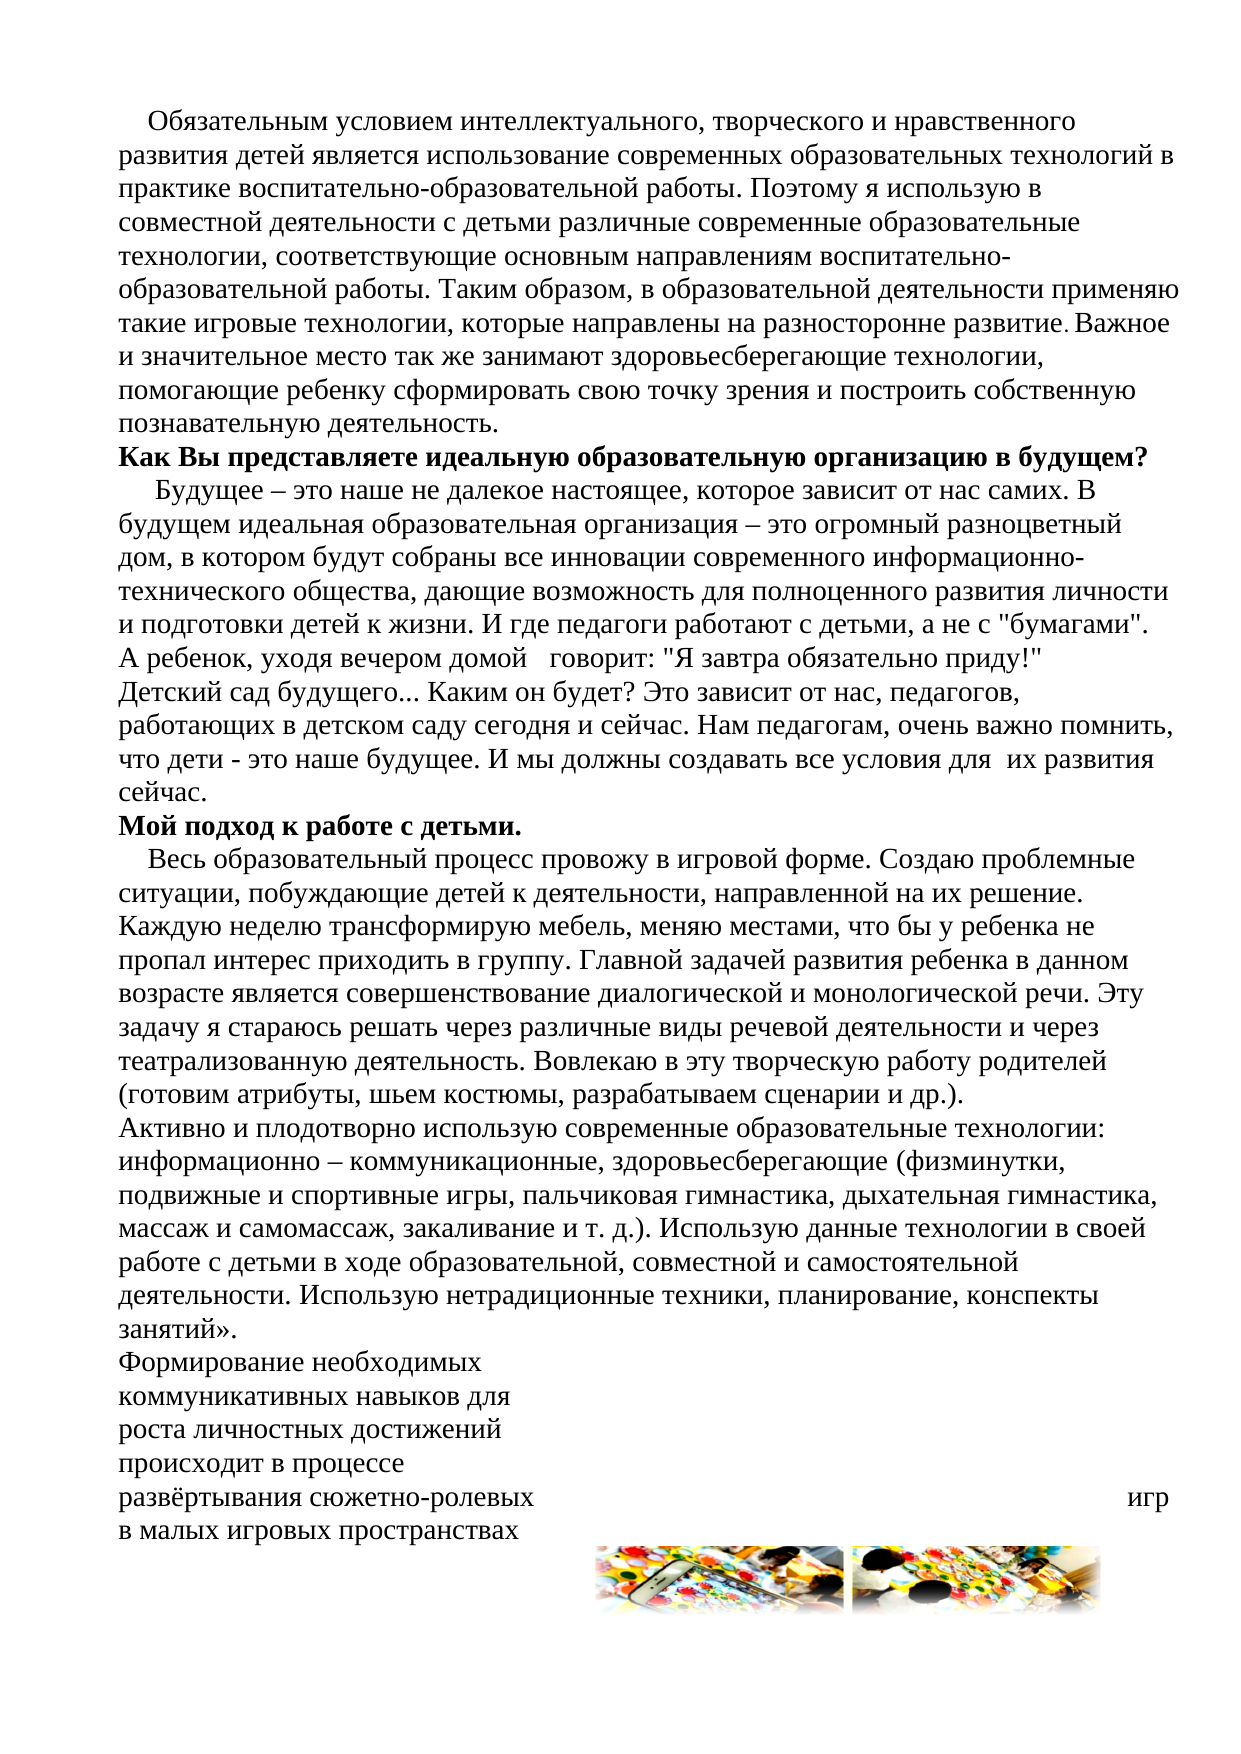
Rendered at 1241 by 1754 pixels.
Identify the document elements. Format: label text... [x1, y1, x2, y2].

text Как Вы представляете идеальную образовательную организацию в будущем? [118, 439, 1181, 472]
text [118, 1344, 1181, 1546]
text Обязательным условием интеллектуального, творческого и нравственного развития детей является использование современных образовательных технологий в практике воспитательно-образовательной работы. Поэтому я использую в совместной деятельности с детьми различные современные образовательные технологии, соответствующие основным направлениям воспитательно-образовательной работы. Таким образом, в образовательной деятельности применяю такие игровые технологии, которые направлены на разносторонне развитие. Важное и значительное место так же занимают здоровьесберегающие технологии, помогающие ребенку сформировать свою точку зрения и построить собственную познавательную деятельность. [118, 103, 1181, 439]
text А ребенок, уходя вечером домой говорит: "Я завтра обязательно приду!" [118, 640, 1181, 674]
text Детский сад будущего... Каким он будет? Это зависит от нас, педагогов, работающих в детском саду сегодня и сейчас. Нам педагогам, очень важно помнить, что дети - это наше будущее. И мы должны создавать все условия для их развития сейчас. [118, 674, 1181, 808]
text Мой подход к работе с детьми. [118, 808, 1181, 841]
text Будущее – это наше не далекое настоящее, которое зависит от нас самих. В будущем идеальная образовательная организация – это огромный разноцветный дом, в котором будут собраны все инновации современного информационно-технического общества, дающие возможность для полноценного развития личности и подготовки детей к жизни. И где педагоги работают с детьми, а не с "бумагами". [118, 472, 1181, 640]
text Активно и плодотворно использую современные образовательные технологии: информационно – коммуникационные, здоровьесберегающие (физминутки, подвижные и спортивные игры, пальчиковая гимнастика, дыхательная гимнастика, массаж и самомассаж, закаливание и т. д.). Использую данные технологии в своей работе с детьми в ходе образовательной, совместной и самостоятельной деятельности. Использую нетрадиционные техники, планирование, конспекты занятий». [118, 1110, 1181, 1344]
text Весь образовательный процесс провожу в игровой форме. Создаю проблемные ситуации, побуждающие детей к деятельности, направленной на их решение. Каждую неделю трансформирую мебель, меняю местами, что бы у ребенка не пропал интерес приходить в группу. Главной задачей развития ребенка в данном возрасте является совершенствование диалогической и монологической речи. Эту задачу я стараюсь решать через различные виды речевой деятельности и через театрализованную деятельность. Вовлекаю в эту творческую работу родителей (готовим атрибуты, шьем костюмы, разрабатываем сценарии и др.). [118, 841, 1181, 1110]
